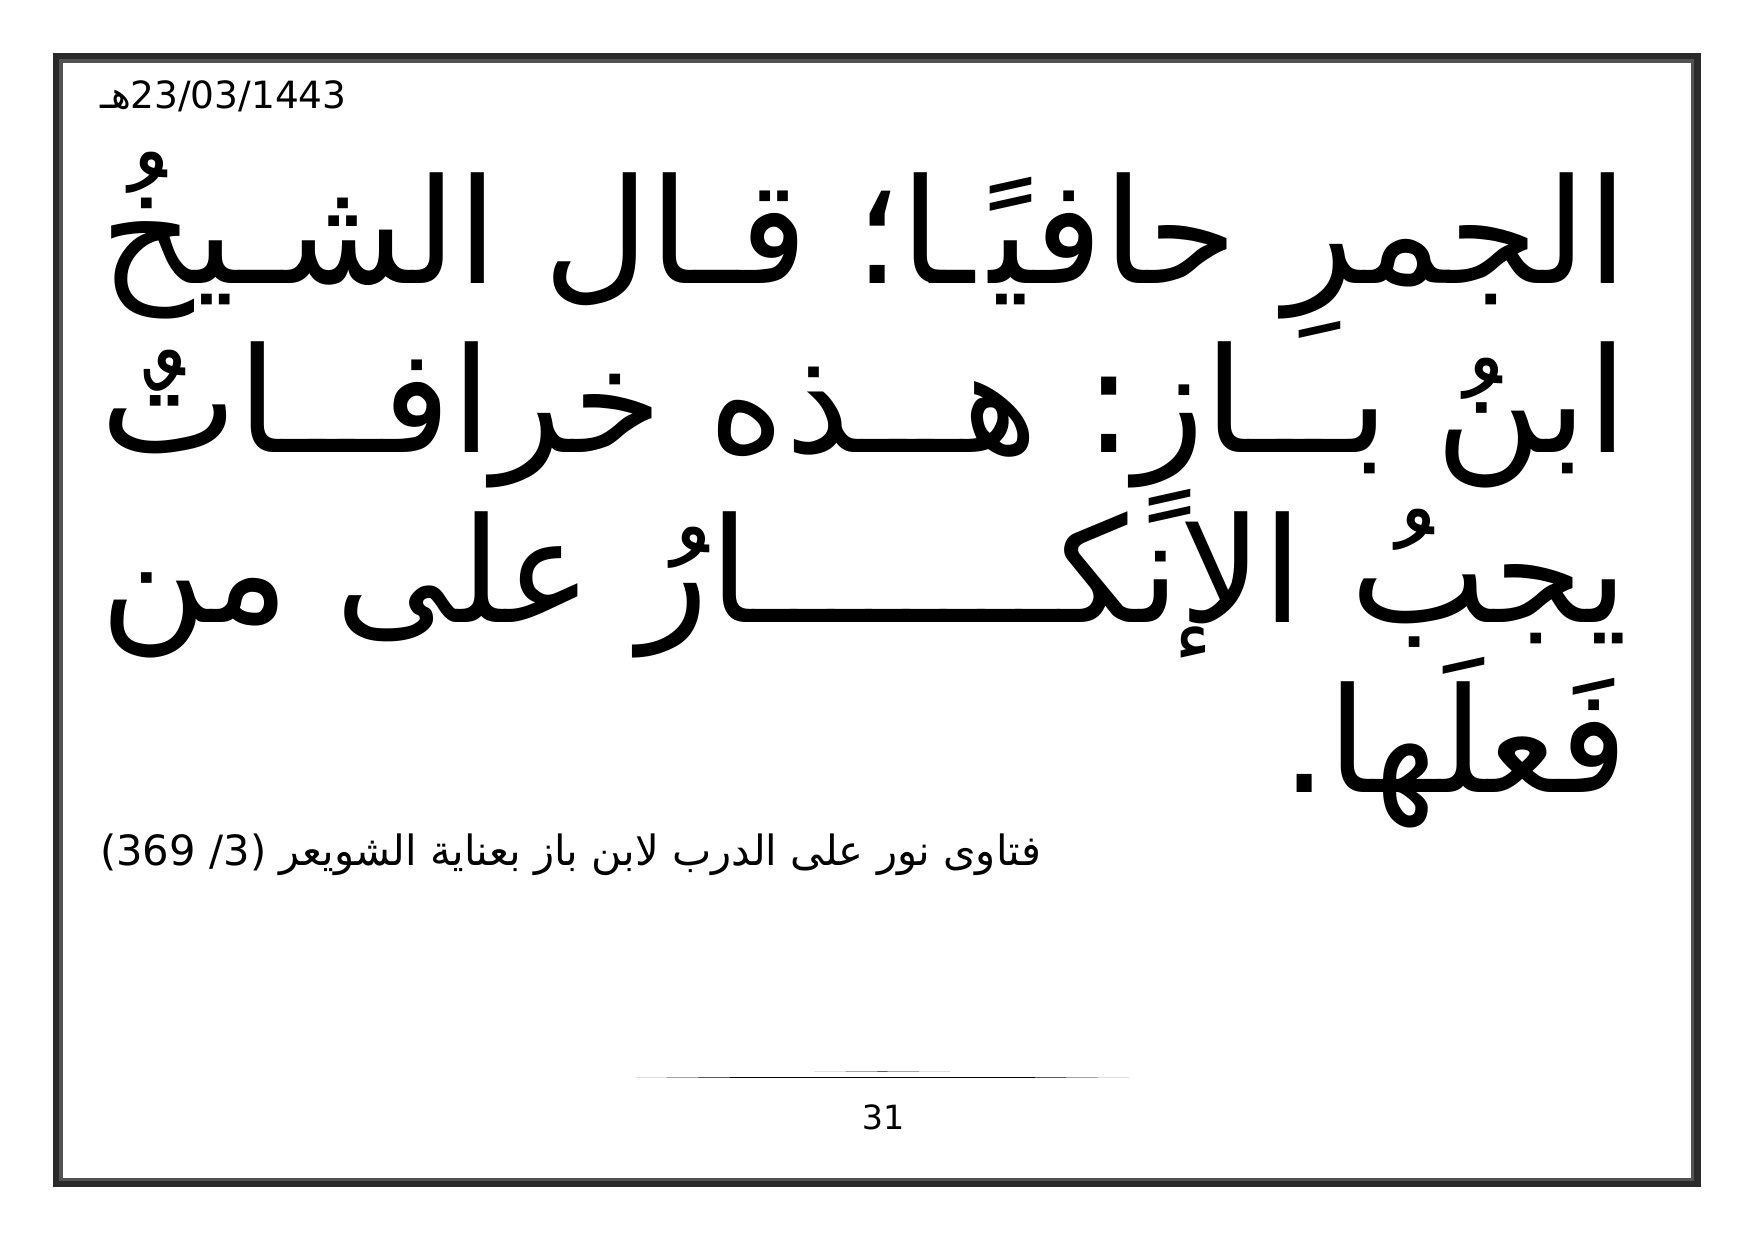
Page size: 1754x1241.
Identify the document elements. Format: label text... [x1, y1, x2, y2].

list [100, 148, 1665, 827]
list فتاوى نور على الدرب لابن باز بعناية الشويعر (3/ 369) [100, 827, 1628, 875]
